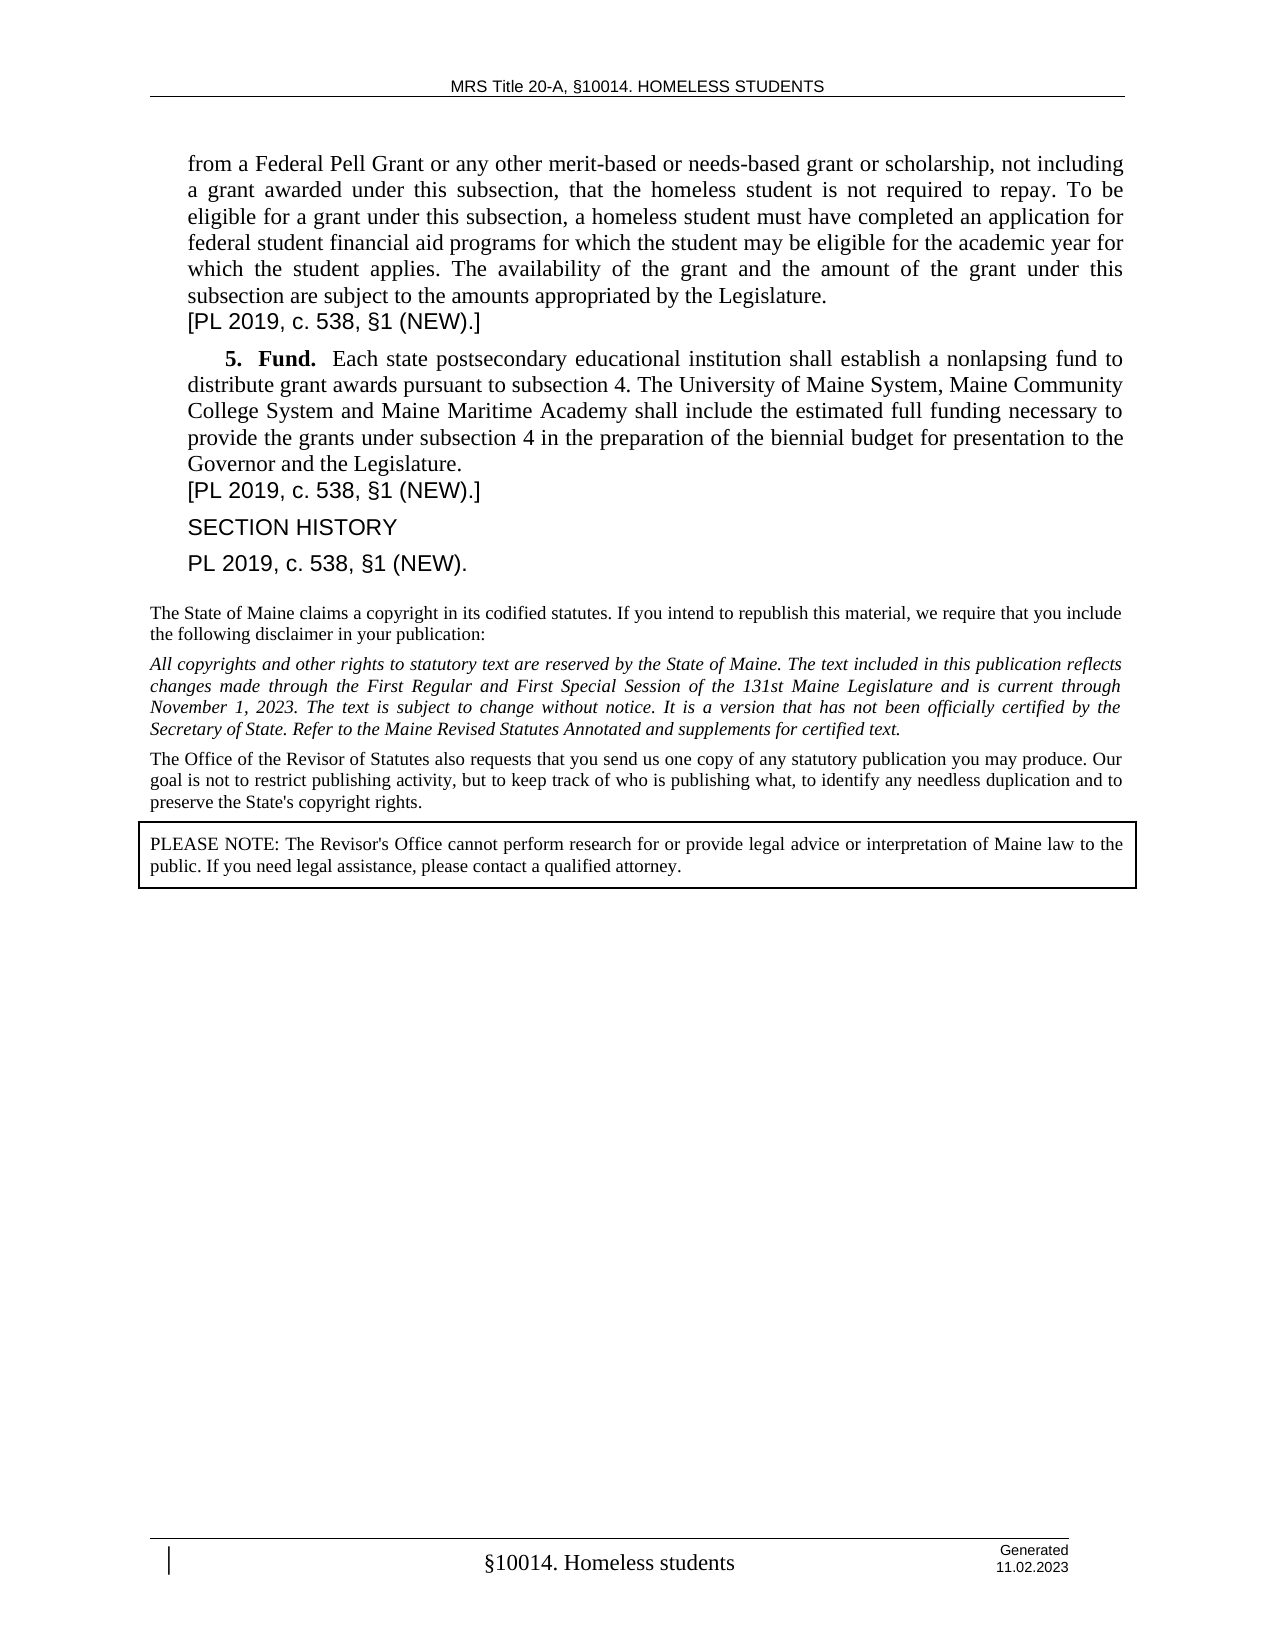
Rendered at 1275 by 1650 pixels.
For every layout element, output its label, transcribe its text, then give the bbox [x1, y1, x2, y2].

text [PL 2019, c. 538, §1 (NEW).] [187, 477, 1125, 503]
text SECTION HISTORY [187, 513, 1125, 540]
text All copyrights and other rights to statutory text are reserved by the State of Maine. The text included in this publication reflects changes made through the First Regular and First Special Session of the 131st Maine Legislature and is current through November 1, 2023 . The text is subject to change without notice. It is a version that has not been officially certified by the Secretary of State. Refer to the Maine Revised Statutes Annotated and supplements for certified text. [150, 653, 1125, 739]
text The State of Maine claims a copyright in its codified statutes. If you intend to republish this material, we require that you include the following disclaimer in your publication: [150, 602, 1125, 645]
text 5. Fund. Each state postsecondary educational institution shall establish a nonlapsing fund to distribute grant awards pursuant to subsection 4. The University of Maine System, Maine Community College System and Maine Maritime Academy shall include the estimated full funding necessary to provide the grants under subsection 4 in the preparation of the biennial budget for presentation to the Governor and the Legislature. [187, 345, 1125, 477]
text PLEASE NOTE: The Revisor's Office cannot perform research for or provide legal advice or interpretation of Maine law to the public. If you need legal assistance, please contact a qualified attorney. [140, 823, 1135, 887]
text PL 2019, c. 538, §1 (NEW). [187, 550, 1125, 577]
text The Office of the Revisor of Statutes also requests that you send us one copy of any statutory publication you may produce. Our goal is not to restrict publishing activity, but to keep track of who is publishing what, to identify any needless duplication and to preserve the State's copyright rights. [150, 748, 1125, 812]
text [187, 150, 1125, 308]
text [PL 2019, c. 538, §1 (NEW).] [187, 308, 1125, 334]
